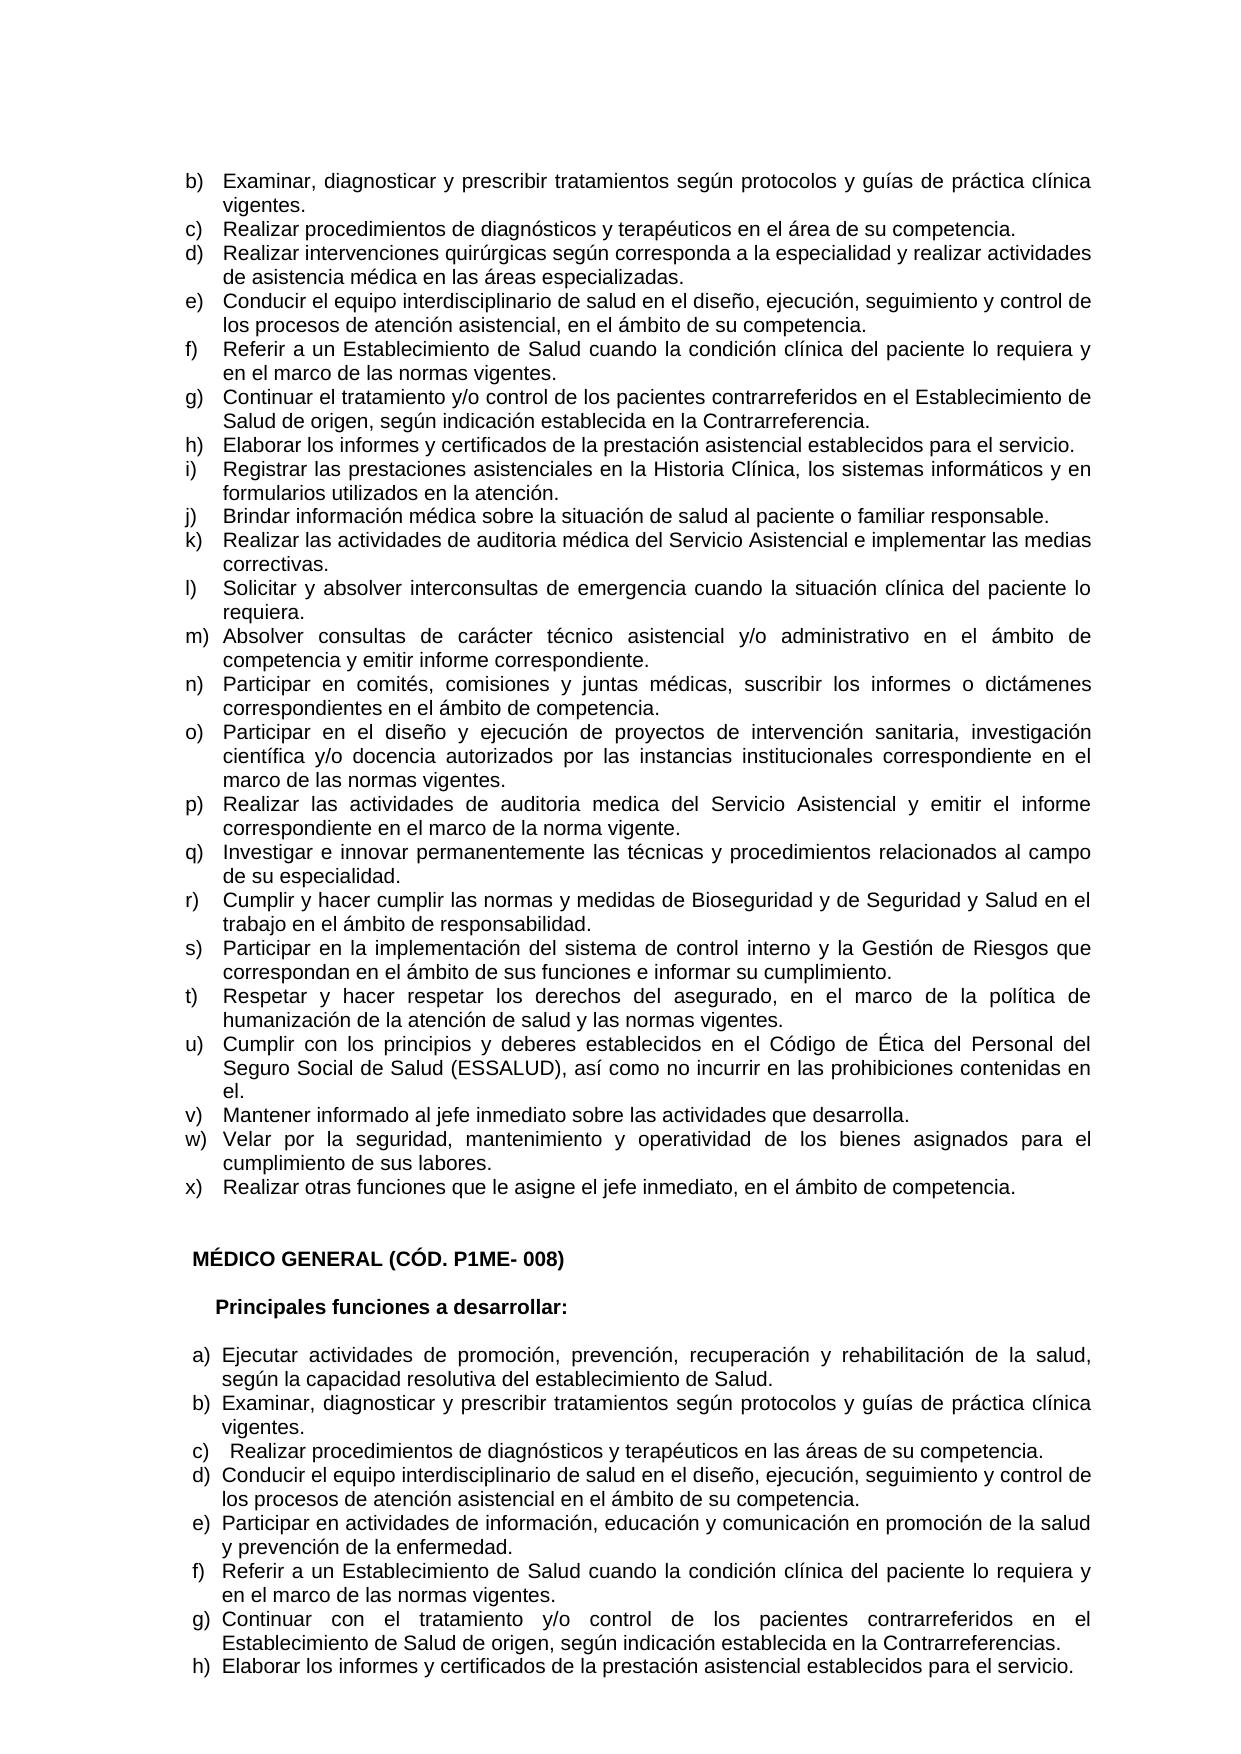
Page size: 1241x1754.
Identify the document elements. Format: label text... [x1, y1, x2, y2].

list Cumplir con los principios y deberes establecidos en el Código de Ética del Personal del Seguro Social de Salud (ESSALUD), así como no incurrir en las prohibiciones contenidas en el. [185, 1031, 1092, 1103]
list Participar en el diseño y ejecución de proyectos de intervención sanitaria, investigación científica y/o docencia autorizados por las instancias institucionales correspondiente en el marco de las normas vigentes. [185, 720, 1092, 792]
list Realizar las actividades de auditoria medica del Servicio Asistencial y emitir el informe correspondiente en el marco de la norma vigente. [185, 792, 1092, 840]
list Brindar información médica sobre la situación de salud al paciente o familiar responsable. [185, 504, 1092, 528]
list Continuar el tratamiento y/o control de los pacientes contrarreferidos en el Establecimiento de Salud de origen, según indicación establecida en la Contrarreferencia. [185, 384, 1092, 432]
list Mantener informado al jefe inmediato sobre las actividades que desarrolla. [185, 1103, 1092, 1127]
list Registrar las prestaciones asistenciales en la Historia Clínica, los sistemas informáticos y en formularios utilizados en la atención. [185, 456, 1092, 504]
list Examinar, diagnosticar y prescribir tratamientos según protocolos y guías de práctica clínica vigentes. [192, 1391, 1092, 1439]
list Referir a un Establecimiento de Salud cuando la condición clínica del paciente lo requiera y en el marco de las normas vigentes. [185, 337, 1092, 384]
list Participar en comités, comisiones y juntas médicas, suscribir los informes o dictámenes correspondientes en el ámbito de competencia. [185, 672, 1092, 720]
text MÉDICO GENERAL (CÓD. P1ME- 008) [192, 1247, 1092, 1271]
list Cumplir y hacer cumplir las normas y medidas de Bioseguridad y de Seguridad y Salud en el trabajo en el ámbito de responsabilidad. [185, 888, 1092, 936]
text Principales funciones a desarrollar: [177, 1295, 1092, 1319]
list Conducir el equipo interdisciplinario de salud en el diseño, ejecución, seguimiento y control de los procesos de atención asistencial, en el ámbito de su competencia. [185, 289, 1092, 337]
list Participar en actividades de información, educación y comunicación en promoción de la salud y prevención de la enfermedad. [192, 1511, 1092, 1558]
list Solicitar y absolver interconsultas de emergencia cuando la situación clínica del paciente lo requiera. [185, 576, 1092, 624]
list Realizar las actividades de auditoria médica del Servicio Asistencial e implementar las medias correctivas. [185, 528, 1092, 576]
list Realizar otras funciones que le asigne el jefe inmediato, en el ámbito de competencia. [185, 1175, 1092, 1199]
list Ejecutar actividades de promoción, prevención, recuperación y rehabilitación de la salud, según la capacidad resolutiva del establecimiento de Salud. [192, 1343, 1092, 1391]
list Investigar e innovar permanentemente las técnicas y procedimientos relacionados al campo de su especialidad. [185, 840, 1092, 888]
list Referir a un Establecimiento de Salud cuando la condición clínica del paciente lo requiera y en el marco de las normas vigentes. [192, 1558, 1092, 1606]
list Elaborar los informes y certificados de la prestación asistencial establecidos para el servicio. [185, 432, 1092, 456]
list Respetar y hacer respetar los derechos del asegurado, en el marco de la política de humanización de la atención de salud y las normas vigentes. [185, 983, 1092, 1031]
list Realizar intervenciones quirúrgicas según corresponda a la especialidad y realizar actividades de asistencia médica en las áreas especializadas. [185, 241, 1092, 289]
list Velar por la seguridad, mantenimiento y operatividad de los bienes asignados para el cumplimiento de sus labores. [185, 1127, 1092, 1175]
list Continuar con el tratamiento y/o control de los pacientes contrarreferidos en el Establecimiento de Salud de origen, según indicación establecida en la Contrarreferencias. [192, 1606, 1092, 1654]
list Absolver consultas de carácter técnico asistencial y/o administrativo en el ámbito de competencia y emitir informe correspondiente. [185, 624, 1092, 672]
list Participar en la implementación del sistema de control interno y la Gestión de Riesgos que correspondan en el ámbito de sus funciones e informar su cumplimiento. [185, 936, 1092, 983]
list Realizar procedimientos de diagnósticos y terapéuticos en las áreas de su competencia. [192, 1439, 1092, 1463]
list Realizar procedimientos de diagnósticos y terapéuticos en el área de su competencia. [185, 217, 1092, 241]
list Examinar, diagnosticar y prescribir tratamientos según protocolos y guías de práctica clínica vigentes. [185, 169, 1092, 217]
list Elaborar los informes y certificados de la prestación asistencial establecidos para el servicio. [192, 1654, 1092, 1678]
list Conducir el equipo interdisciplinario de salud en el diseño, ejecución, seguimiento y control de los procesos de atención asistencial en el ámbito de su competencia. [192, 1463, 1092, 1511]
